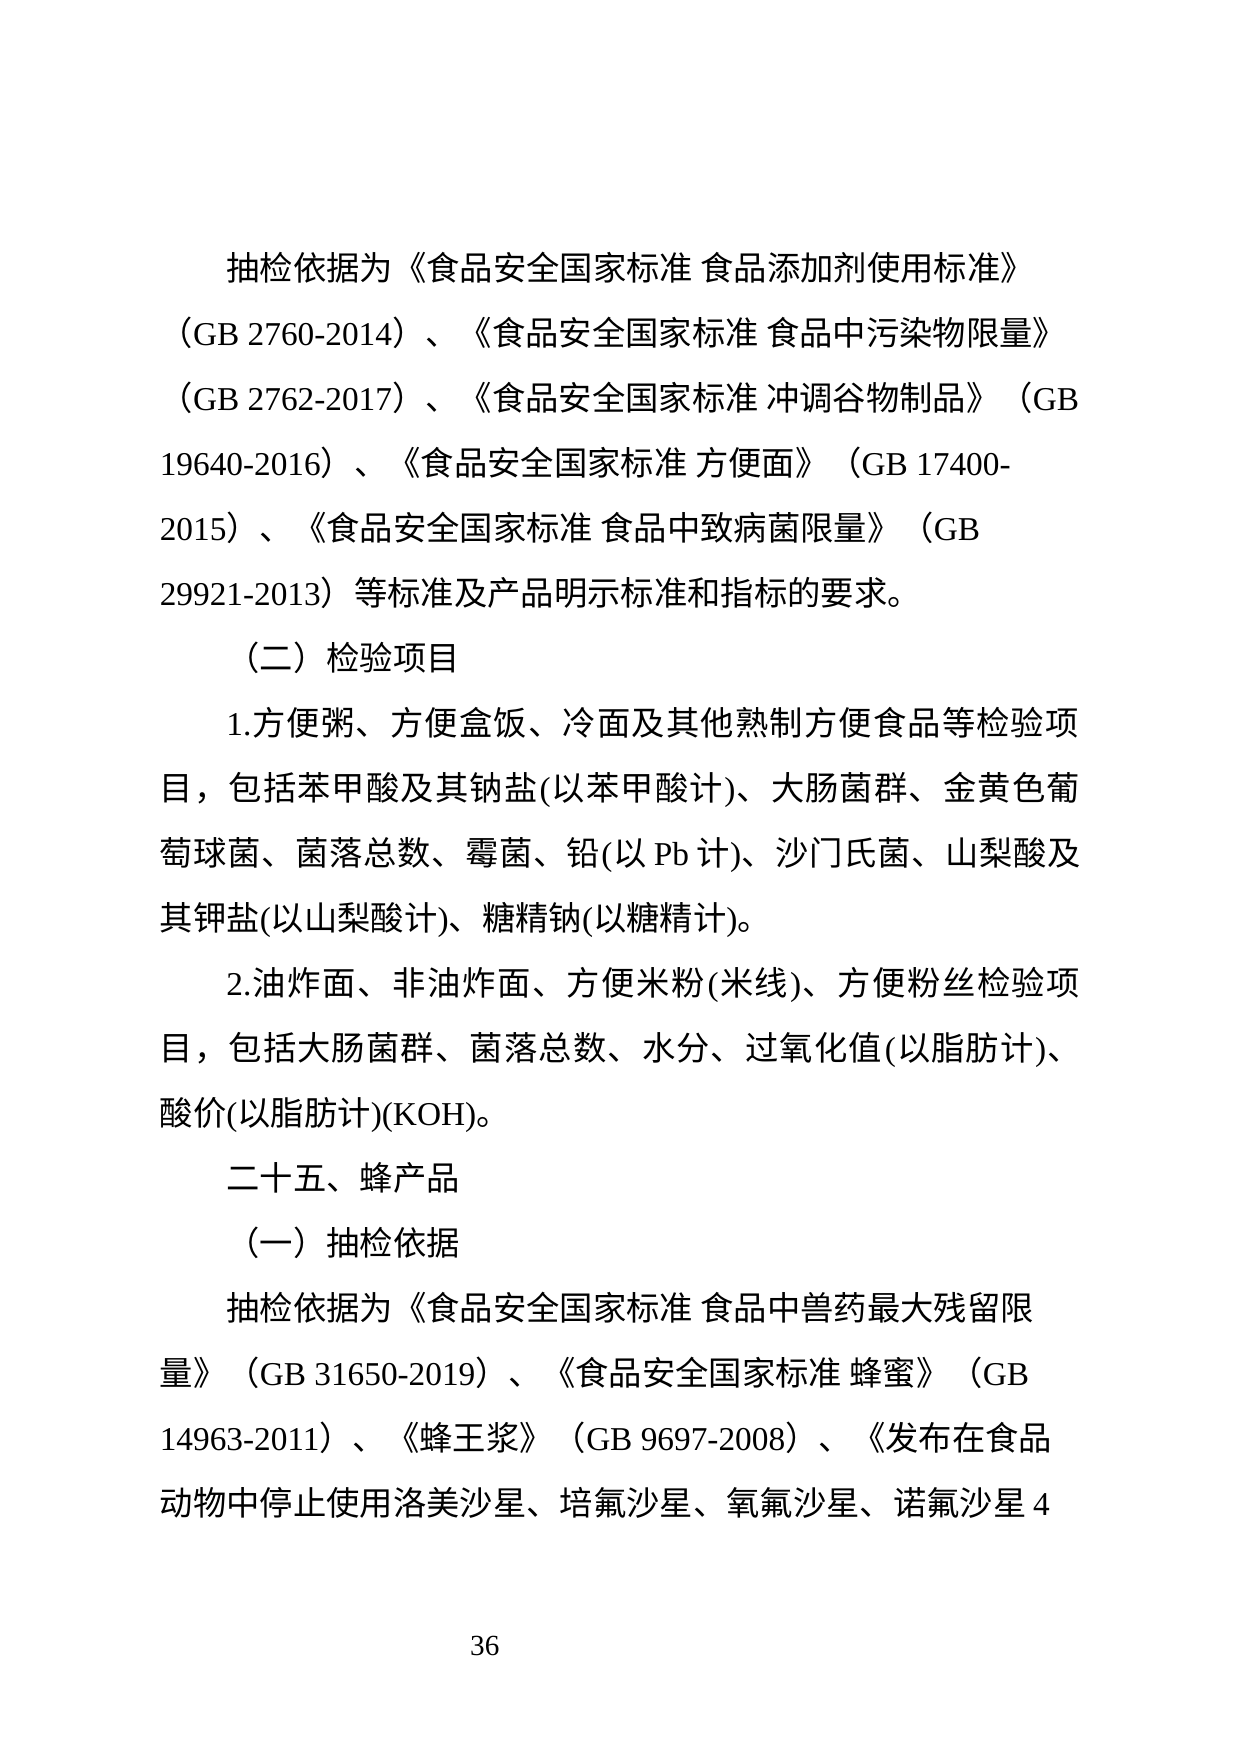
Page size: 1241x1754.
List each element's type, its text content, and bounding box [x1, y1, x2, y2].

text 二十五、蜂产品 [159, 1143, 1081, 1208]
text 抽检依据为《食品安全国家标准 食品添加剂使用标准》 （GB 2760-2014）、《食品安全国家标准 食品中污染物限量》（GB 2762-2017）、《食品安全国家标准 冲调谷物制品》（GB 19640-2016）、《食品安全国家标准 方便面》（GB 17400-2015）、《食品安全国家标准 食品中致病菌限量》（GB 29921-2013）等标准及产品明示标准和指标的要求。 [159, 233, 1081, 623]
text 1.方便粥、方便盒饭、冷面及其他熟制方便食品等检验项目，包括苯甲酸及其钠盐(以苯甲酸计)、大肠菌群、金黄色葡萄球菌、菌落总数、霉菌、铅(以Pb计)、沙门氏菌、山梨酸及其钾盐(以山梨酸计)、糖精钠(以糖精计)。 [159, 688, 1081, 948]
text 2.油炸面、非油炸面、方便米粉(米线)、方便粉丝检验项目，包括大肠菌群、菌落总数、水分、过氧化值(以脂肪计)、酸价(以脂肪计)(KOH)。 [159, 948, 1081, 1143]
text （一）抽检依据 [159, 1208, 1081, 1273]
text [159, 1273, 1081, 1533]
text （二）检验项目 [159, 623, 1081, 688]
